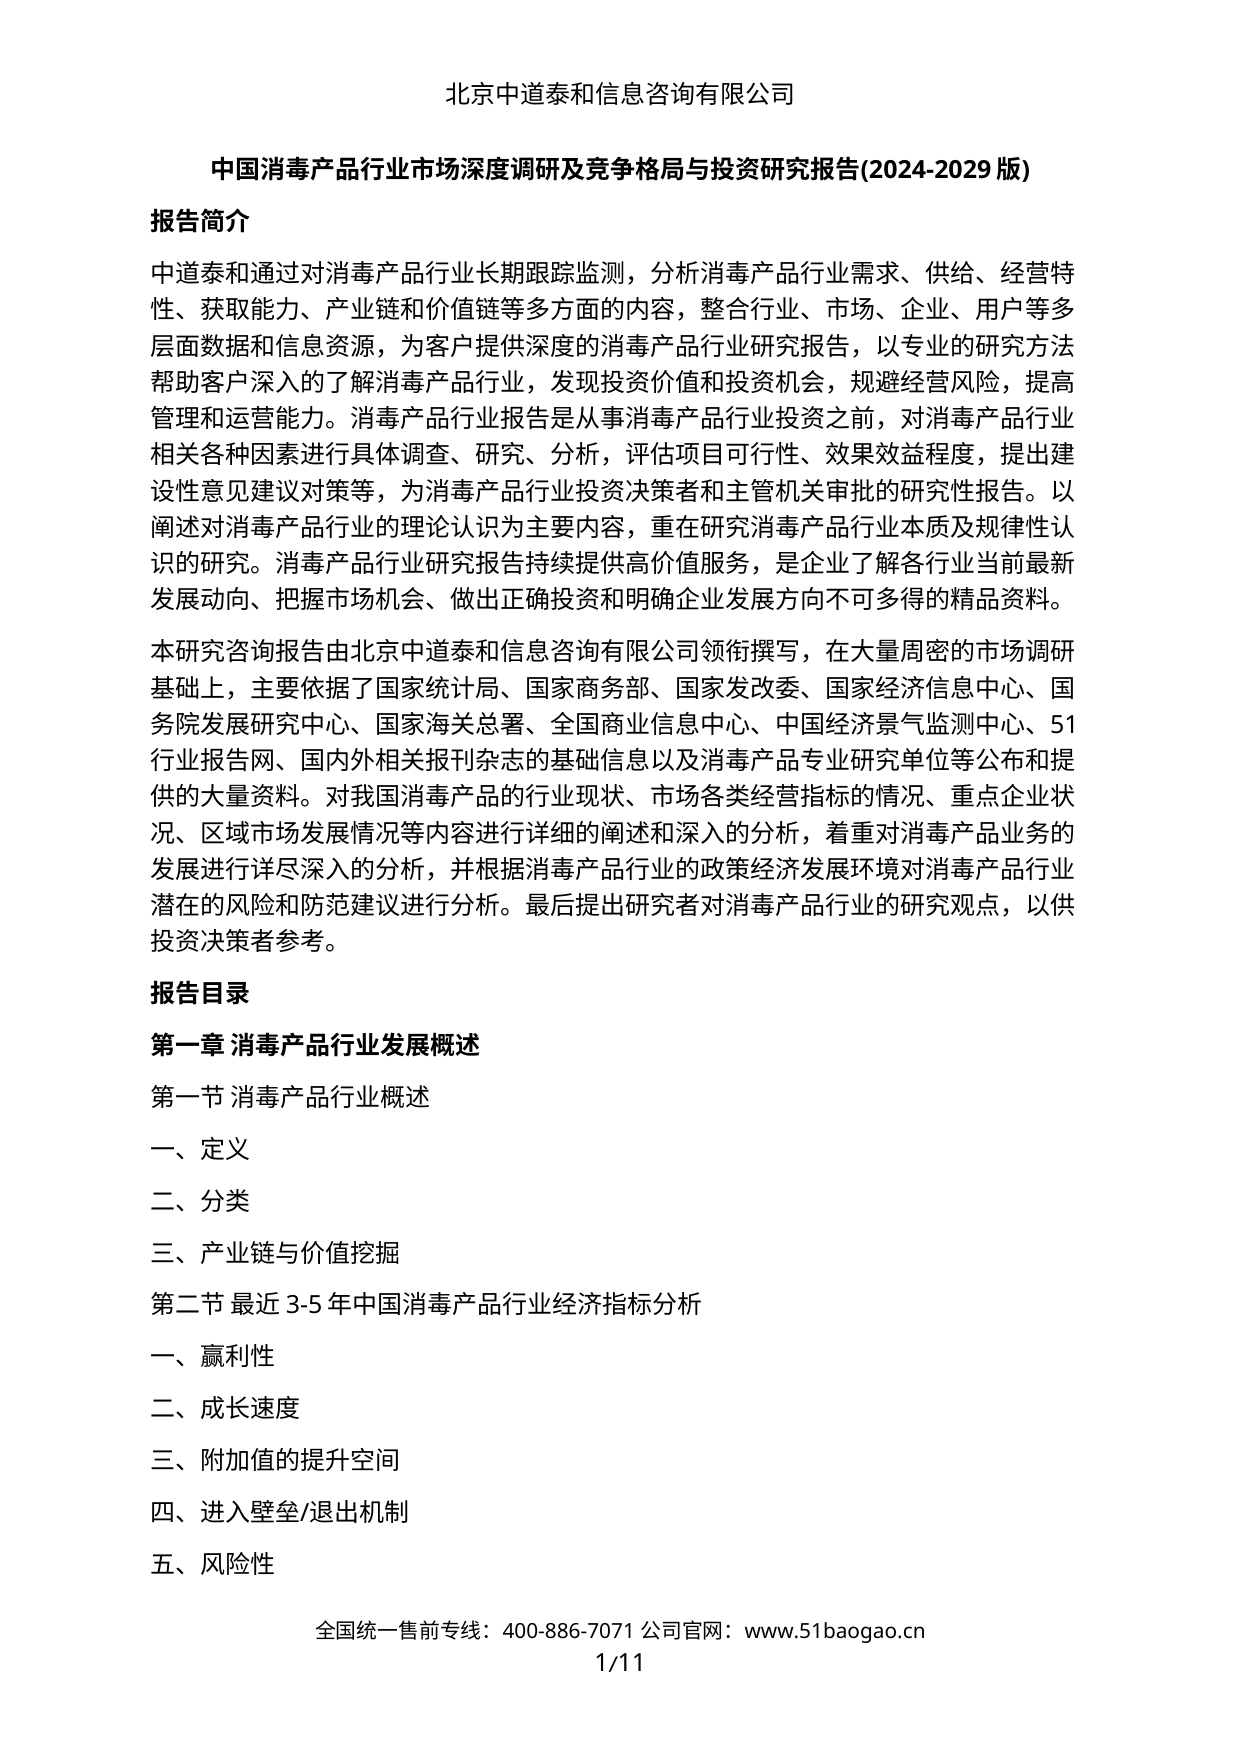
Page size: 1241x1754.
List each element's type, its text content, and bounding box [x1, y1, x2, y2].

text 报告简介 [150, 202, 1090, 238]
text 第一节 消毒产品行业概述 [150, 1077, 1090, 1114]
text 中道泰和通过对消毒产品行业长期跟踪监测，分析消毒产品行业需求、供给、经营特性、获取能力、产业链和价值链等多方面的内容，整合行业、市场、企业、用户等多层面数据和信息资源，为客户提供深度的消毒产品行业研究报告，以专业的研究方法帮助客户深入的了解消毒产品行业，发现投资价值和投资机会，规避经营风险，提高管理和运营能力。消毒产品行业报告是从事消毒产品行业投资之前，对消毒产品行业相关各种因素进行具体调查、研究、分析，评估项目可行性、效果效益程度，提出建设性意见建议对策等，为消毒产品行业投资决策者和主管机关审批的研究性报告。以阐述对消毒产品行业的理论认识为主要内容，重在研究消毒产品行业本质及规律性认识的研究。消毒产品行业研究报告持续提供高价值服务，是企业了解各行业当前最新发展动向、把握市场机会、做出正确投资和明确企业发展方向不可多得的精品资料。 [150, 254, 1090, 616]
text 一、定义 [150, 1129, 1090, 1166]
text 一、赢利性 [150, 1337, 1090, 1373]
text 二、分类 [150, 1181, 1090, 1217]
text 报告目录 [150, 974, 1090, 1010]
text 四、进入壁垒/退出机制 [150, 1492, 1090, 1529]
text 三、附加值的提升空间 [150, 1441, 1090, 1477]
text 本研究咨询报告由北京中道泰和信息咨询有限公司领衔撰写，在大量周密的市场调研基础上，主要依据了国家统计局、国家商务部、国家发改委、国家经济信息中心、国务院发展研究中心、国家海关总署、全国商业信息中心、中国经济景气监测中心、51行业报告网、国内外相关报刊杂志的基础信息以及消毒产品专业研究单位等公布和提供的大量资料。对我国消毒产品的行业现状、市场各类经营指标的情况、重点企业状况、区域市场发展情况等内容进行详细的阐述和深入的分析，着重对消毒产品业务的发展进行详尽深入的分析，并根据消毒产品行业的政策经济发展环境对消毒产品行业潜在的风险和防范建议进行分析。最后提出研究者对消毒产品行业的研究观点，以供投资决策者参考。 [150, 632, 1090, 958]
text 五、风险性 [150, 1544, 1090, 1581]
text 中国消毒产品行业市场深度调研及竞争格局与投资研究报告(2024-2029版) [150, 150, 1090, 186]
text 第二节 最近3-5年中国消毒产品行业经济指标分析 [150, 1285, 1090, 1321]
text 二、成长速度 [150, 1389, 1090, 1425]
text 三、产业链与价值挖掘 [150, 1233, 1090, 1269]
text 第一章 消毒产品行业发展概述 [150, 1026, 1090, 1062]
